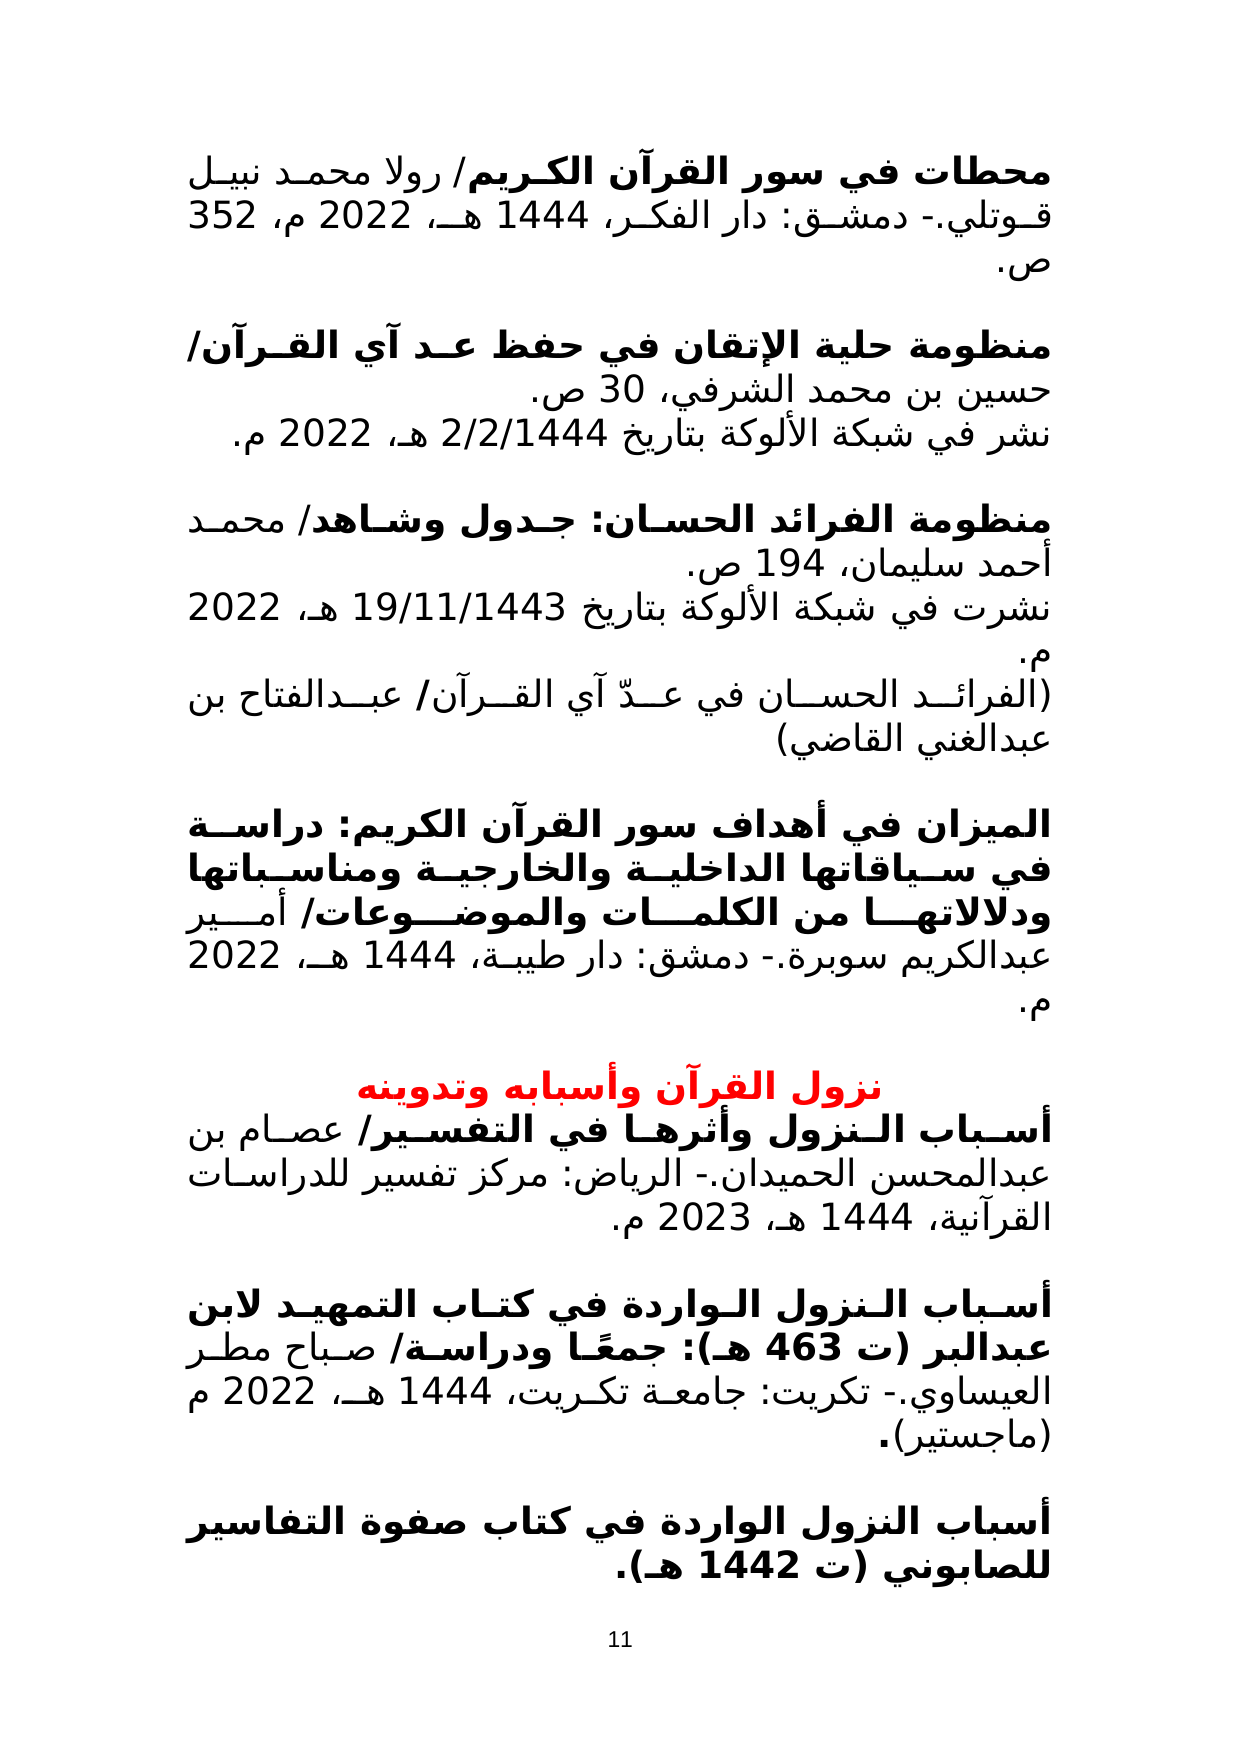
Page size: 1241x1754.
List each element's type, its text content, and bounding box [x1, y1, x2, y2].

text أسباب النزول وأثرها في التفسير/ عصام بن عبدالمحسن الحميدان.- الرياض: مركز تفسير للدراسات القرآنية، 1444 هـ، 2023 م. [187, 1108, 1053, 1239]
text منظومة الفرائد الحسان: جدول وشاهد/ محمد أحمد سليمان، 194 ص. [187, 498, 1053, 585]
text نشرت في شبكة الألوكة بتاريخ 19/11/1443 هـ، 2022 م. [187, 585, 1053, 673]
text أسباب النزول الواردة في كتاب صفوة التفاسير للصابوني (ت 1442 هـ). [187, 1500, 1053, 1587]
text محطات في سور القرآن الكريم/ رولا محمد نبيل قوتلي.- دمشق: دار الفكر، 1444 هـ، 2022 م، 352 ص. [187, 150, 1053, 281]
text نزول القرآن وأسبابه وتدوينه [187, 1064, 1053, 1108]
text (الفرائد الحسان في عدّ آي القرآن/ عبدالفتاح بن عبدالغني القاضي) [187, 673, 1053, 760]
text أسباب النزول الواردة في كتاب التمهيد لابن عبدالبر (ت 463 هـ): جمعًا ودراسة/ صباح مطر العيساوي.- تكريت: جامعة تكريت، 1444 هـ، 2022 م (ماجستير). [187, 1282, 1053, 1457]
text نشر في شبكة الألوكة بتاريخ 2/2/1444 هـ، 2022 م. [187, 411, 1053, 455]
text منظومة حلية الإتقان في حفظ عد آي القرآن/ حسين بن محمد الشرفي، 30 ص. [187, 324, 1053, 411]
text الميزان في أهداف سور القرآن الكريم: دراسة في سياقاتها الداخلية والخارجية ومناسباتها ودلالاتها من الكلمات والموضوعات/ أمير عبدالكريم سوبرة.- دمشق: دار طيبة، 1444 هـ، 2022 م. [187, 803, 1053, 1021]
